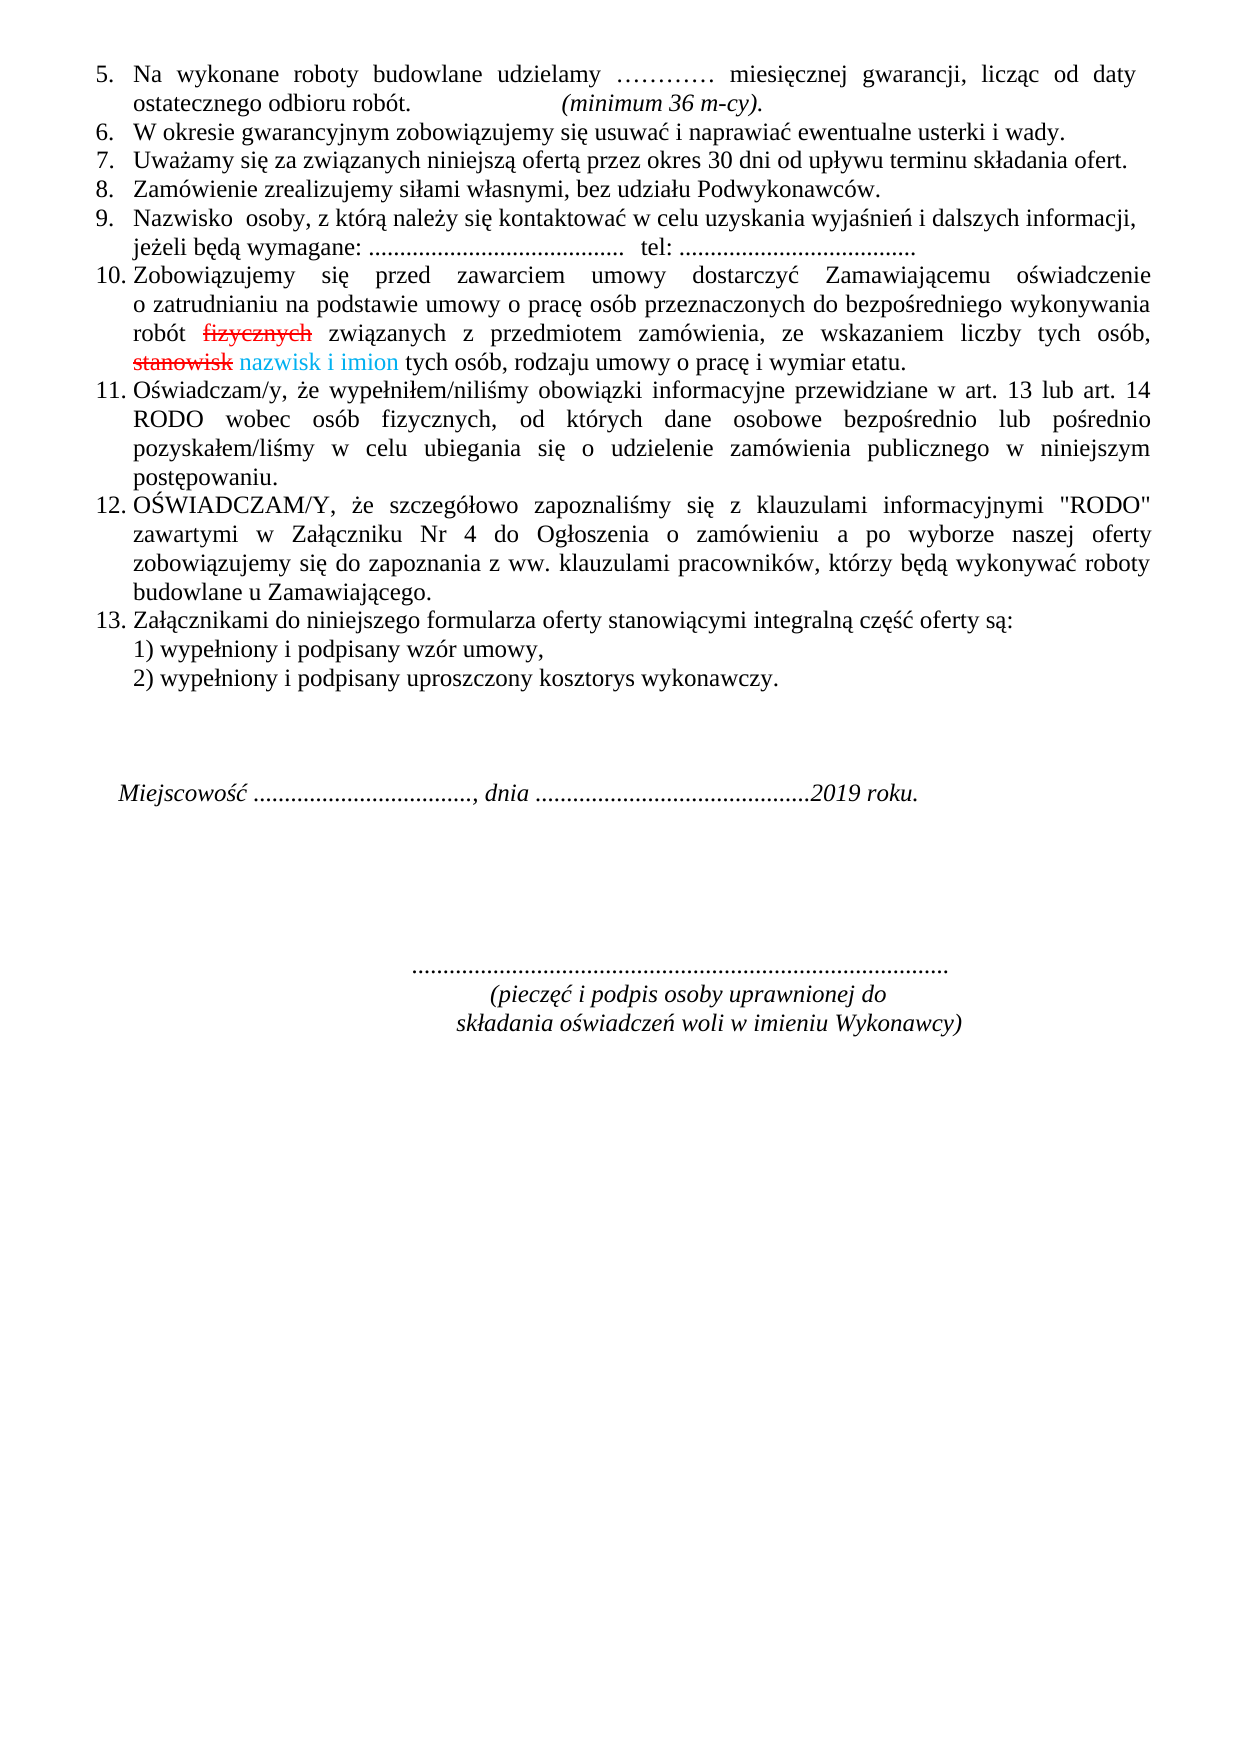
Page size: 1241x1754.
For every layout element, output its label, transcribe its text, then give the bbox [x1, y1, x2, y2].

text ...................................................................................... [118, 950, 1152, 979]
list Nazwisko osoby, z którą należy się kontaktować w celu uzyskania wyjaśnień i dalszych informacji, jeżeli będą wymagane: ......................................... tel: ...................................... [95, 203, 1137, 260]
list Załącznikami do niniejszego formularza oferty stanowiącymi integralną część oferty są: [95, 605, 1137, 634]
list Zamówienie zrealizujemy siłami własnymi, bez udziału Podwykonawców. [95, 174, 1137, 203]
list Na wykonane roboty budowlane udzielamy ………… miesięcznej gwarancji, licząc od daty ostatecznego odbioru robót. (minimum 36 m-cy). [95, 59, 1137, 117]
text (pieczęć i podpis osoby uprawnionej do [118, 979, 1152, 1008]
list Oświadczam/y, że wypełniłem/niliśmy obowiązki informacyjne przewidziane w art. 13 lub art. 14 RODO wobec osób fizycznych, od których dane osobowe bezpośrednio lub pośrednio pozyskałem/liśmy w celu ubiegania się o udzielenie zamówienia publicznego w niniejszym postępowaniu. [95, 375, 1152, 490]
list W okresie gwarancyjnym zobowiązujemy się usuwać i naprawiać ewentualne usterki i wady. [95, 117, 1137, 145]
list OŚWIADCZAM/Y, że szczegółowo zapoznaliśmy się z klauzulami informacyjnymi "RODO" zawartymi w Załączniku Nr 4 do Ogłoszenia o zamówieniu a po wyborze naszej oferty zobowiązujemy się do zapoznania z ww. klauzulami pracowników, którzy będą wykonywać roboty budowlane u Zamawiającego. [95, 490, 1152, 605]
text 2) wypełniony i podpisany uproszczony kosztorys wykonawczy. [133, 663, 1152, 692]
list Zobowiązujemy się przed zawarciem umowy dostarczyć Zamawiającemu oświadczenie o zatrudnianiu na podstawie umowy o pracę osób przeznaczonych do bezpośredniego wykonywania robót fizycznych związanych z przedmiotem zamówienia, ze wskazaniem liczby tych osób, stanowisk nazwisk i imion tych osób, rodzaju umowy o pracę i wymiar etatu. [95, 260, 1152, 375]
text Miejscowość ..................................., dnia ............................................2019 roku. [118, 778, 1152, 807]
text składania oświadczeń woli w imieniu Wykonawcy) [118, 1008, 1188, 1037]
list Uważamy się za związanych niniejszą ofertą przez okres 30 dni od upływu terminu składania ofert. [96, 145, 1137, 174]
text 1) wypełniony i podpisany wzór umowy, [133, 634, 1152, 663]
